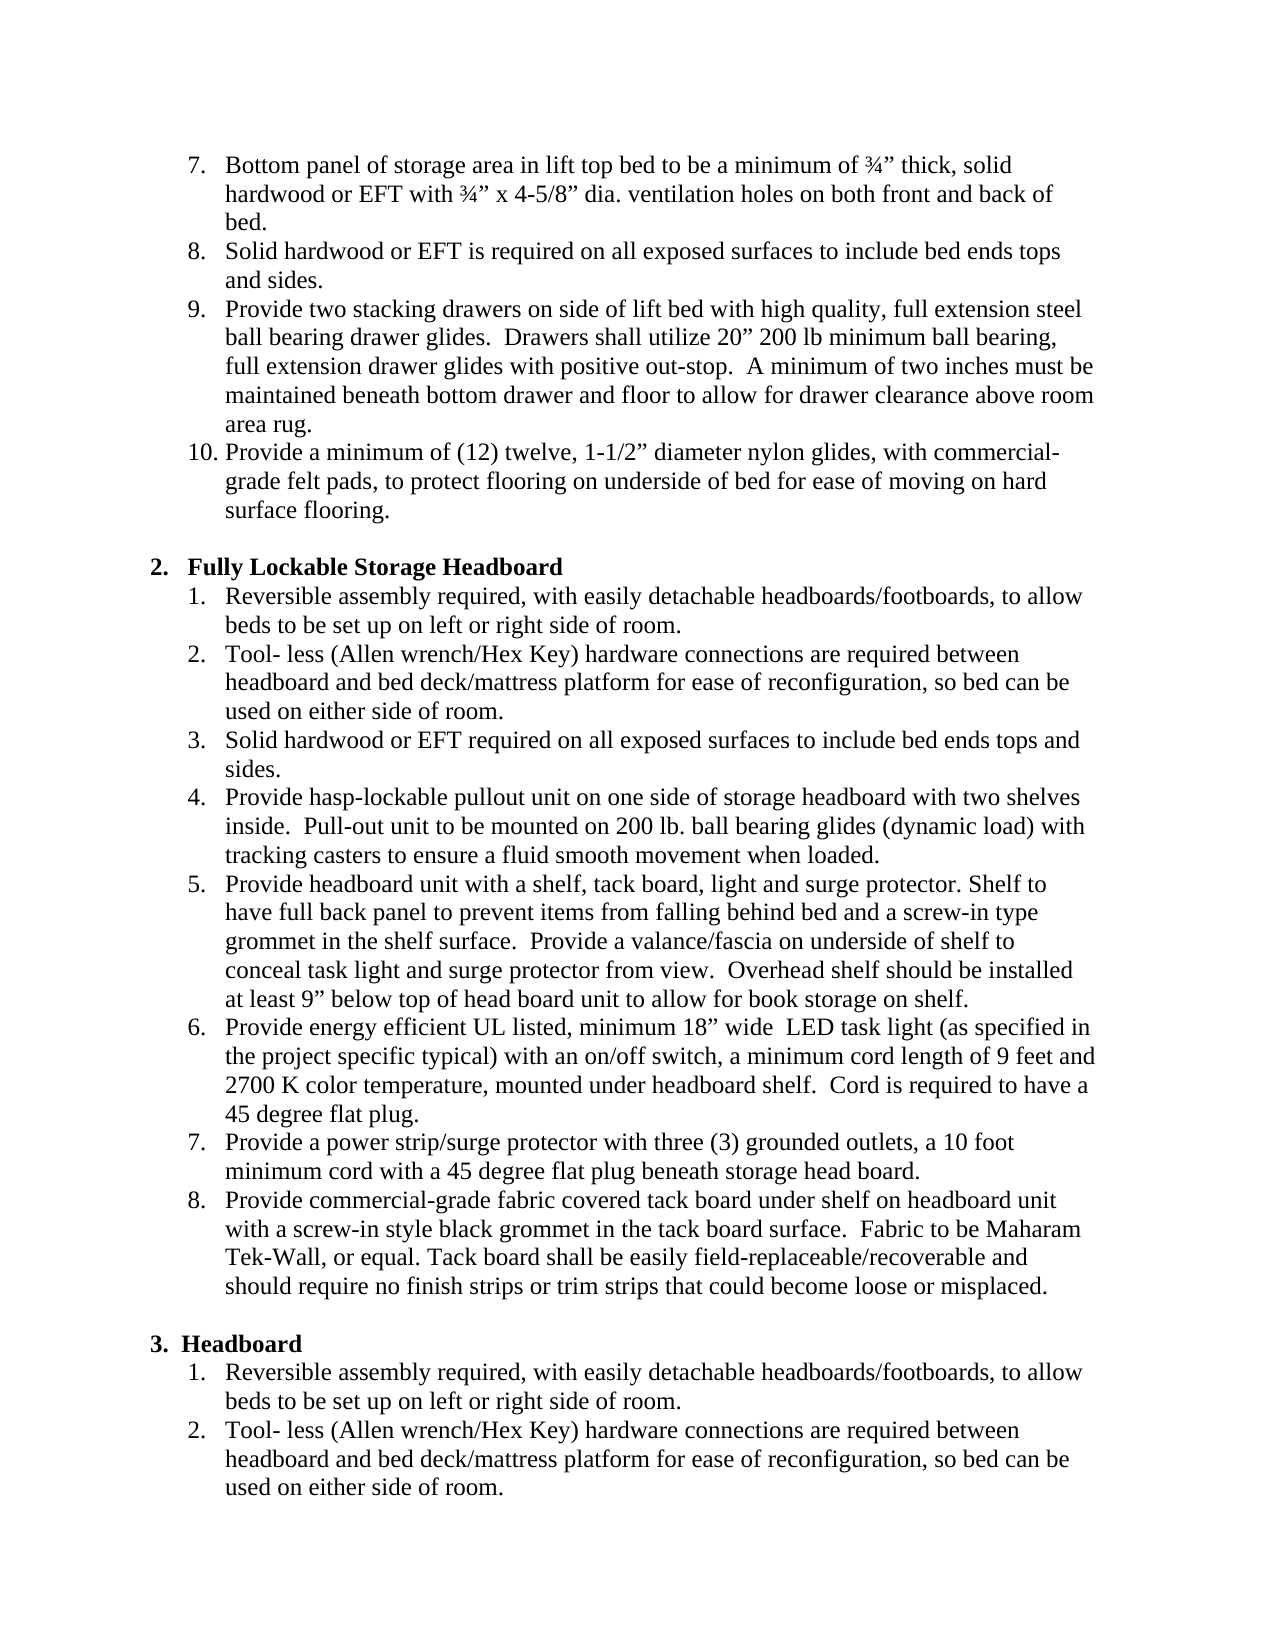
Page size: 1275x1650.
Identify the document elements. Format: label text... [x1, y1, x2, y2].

list Tool- less (Allen wrench/Hex Key) hardware connections are required between headboard and bed deck/mattress platform for ease of reconfiguration, so bed can be used on either side of room. [187, 1415, 1097, 1501]
list Solid hardwood or EFT required on all exposed surfaces to include bed ends tops and sides. [187, 725, 1097, 782]
list Provide headboard unit with a shelf, tack board, light and surge protector. Shelf to have full back panel to prevent items from falling behind bed and a screw-in type grommet in the shelf surface. Provide a valance/fascia on underside of shelf to conceal task light and surge protector from view. Overhead shelf should be installed at least 9” below top of head board unit to allow for book storage on shelf. [187, 869, 1097, 1012]
list Provide hasp-lockable pullout unit on one side of storage headboard with two shelves inside. Pull-out unit to be mounted on 200 lb. ball bearing glides (dynamic load) with tracking casters to ensure a fluid smooth movement when loaded. [187, 782, 1097, 869]
list Provide commercial-grade fabric covered tack board under shelf on headboard unit with a screw-in style black grommet in the tack board surface. Fabric to be Maharam Tek-Wall, or equal. Tack board shall be easily field-replaceable/recoverable and should require no finish strips or trim strips that could become loose or misplaced. [187, 1185, 1097, 1300]
text 3. Headboard [150, 1329, 1097, 1357]
list Reversible assembly required, with easily detachable headboards/footboards, to allow beds to be set up on left or right side of room. [187, 1357, 1097, 1415]
list Reversible assembly required, with easily detachable headboards/footboards, to allow beds to be set up on left or right side of room. [187, 581, 1097, 639]
list Fully Lockable Storage Headboard [150, 552, 1097, 581]
list Provide a minimum of (12) twelve, 1-1/2” diameter nylon glides, with commercial-grade felt pads, to protect flooring on underside of bed for ease of moving on hard surface flooring. [187, 437, 1097, 524]
list Provide a power strip/surge protector with three (3) grounded outlets, a 10 foot minimum cord with a 45 degree flat plug beneath storage head board. [187, 1127, 1097, 1185]
list Solid hardwood or EFT is required on all exposed surfaces to include bed ends tops and sides. [187, 236, 1097, 294]
list Provide energy efficient UL listed, minimum 18” wide LED task light (as specified in the project specific typical) with an on/off switch, a minimum cord length of 9 feet and 2700 K color temperature, mounted under headboard shelf. Cord is required to have a 45 degree flat plug. [187, 1012, 1097, 1127]
list Tool- less (Allen wrench/Hex Key) hardware connections are required between headboard and bed deck/mattress platform for ease of reconfiguration, so bed can be used on either side of room. [187, 639, 1097, 725]
list Provide two stacking drawers on side of lift bed with high quality, full extension steel ball bearing drawer glides. Drawers shall utilize 20” 200 lb minimum ball bearing, full extension drawer glides with positive out-stop. A minimum of two inches must be maintained beneath bottom drawer and floor to allow for drawer clearance above room area rug. [187, 294, 1097, 437]
list Bottom panel of storage area in lift top bed to be a minimum of ¾” thick, solid hardwood or EFT with ¾” x 4-5/8” dia. ventilation holes on both front and back of bed. [187, 150, 1097, 236]
